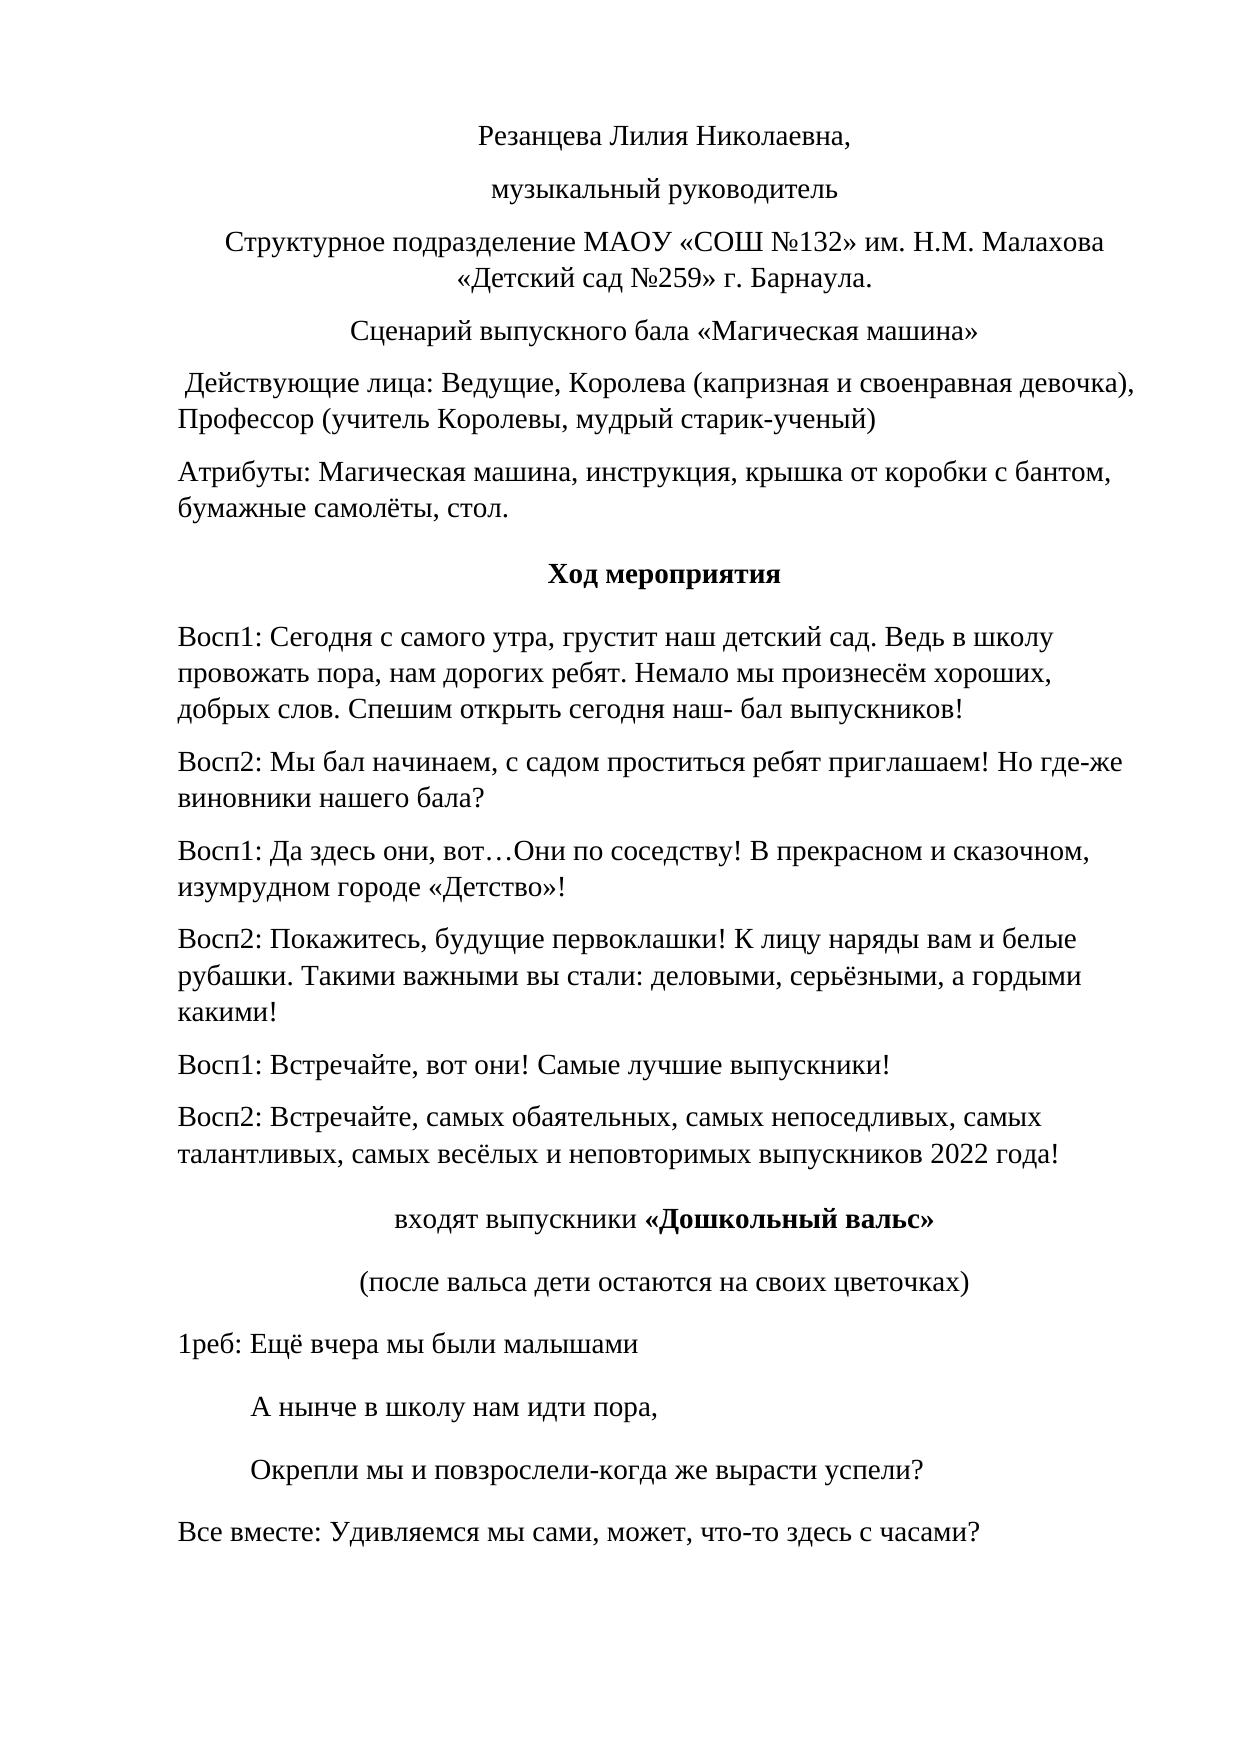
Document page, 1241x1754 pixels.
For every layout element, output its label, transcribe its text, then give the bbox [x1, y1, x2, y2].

text Ход мероприятия [177, 556, 1152, 589]
text А нынче в школу нам идти пора, [177, 1389, 1152, 1423]
text музыкальный руководитель [177, 171, 1152, 204]
text входят выпускники «Дошкольный вальс» [177, 1201, 1152, 1234]
text Окрепли мы и повзрослели-когда же вырасти успели? [177, 1452, 1152, 1485]
text Восп2: Покажитесь, будущие первоклашки! К лицу наряды вам и белые рубашки. Такими важными вы стали: деловыми, серьёзными, а гордыми какими! [177, 922, 1152, 1027]
text Восп1: Да здесь они, вот…Они по соседству! В прекрасном и сказочном, изумрудном городе «Детство»! [177, 833, 1152, 902]
text 1реб: Ещё вчера мы были малышами [177, 1326, 1152, 1360]
text Резанцева Лилия Николаевна, [177, 118, 1152, 152]
text Восп2: Встречайте, самых обаятельных, самых непоседливых, самых талантливых, самых весёлых и неповторимых выпускников 2022 года! [177, 1099, 1152, 1169]
text Все вместе: Удивляемся мы сами, может, что-то здесь с часами? [177, 1514, 1152, 1548]
text Восп2: Мы бал начинаем, с садом проститься ребят приглашаем! Но где-же виновники нашего бала? [177, 744, 1152, 813]
text Сценарий выпускного бала «Магическая машина» [177, 313, 1152, 346]
text Восп1: Сегодня с самого утра, грустит наш детский сад. Ведь в школу провожать пора, нам дорогих ребят. Немало мы произнесём хороших, добрых слов. Спешим открыть сегодня наш- бал выпускников! [177, 619, 1152, 724]
text Действующие лица: Ведущие, Королева (капризная и своенравная девочка), Профессор (учитель Королевы, мудрый старик-ученый) [177, 366, 1152, 435]
text Атрибуты: Магическая машина, инструкция, крышка от коробки с бантом, бумажные самолёты, стол. [177, 454, 1152, 524]
text Структурное подразделение МАОУ «СОШ №132» им. Н.М. Малахова «Детский сад №259» г. Барнаула. [177, 224, 1152, 293]
text (после вальса дети остаются на своих цветочках) [177, 1264, 1152, 1297]
text Восп1: Встречайте, вот они! Самые лучшие выпускники! [177, 1047, 1152, 1080]
